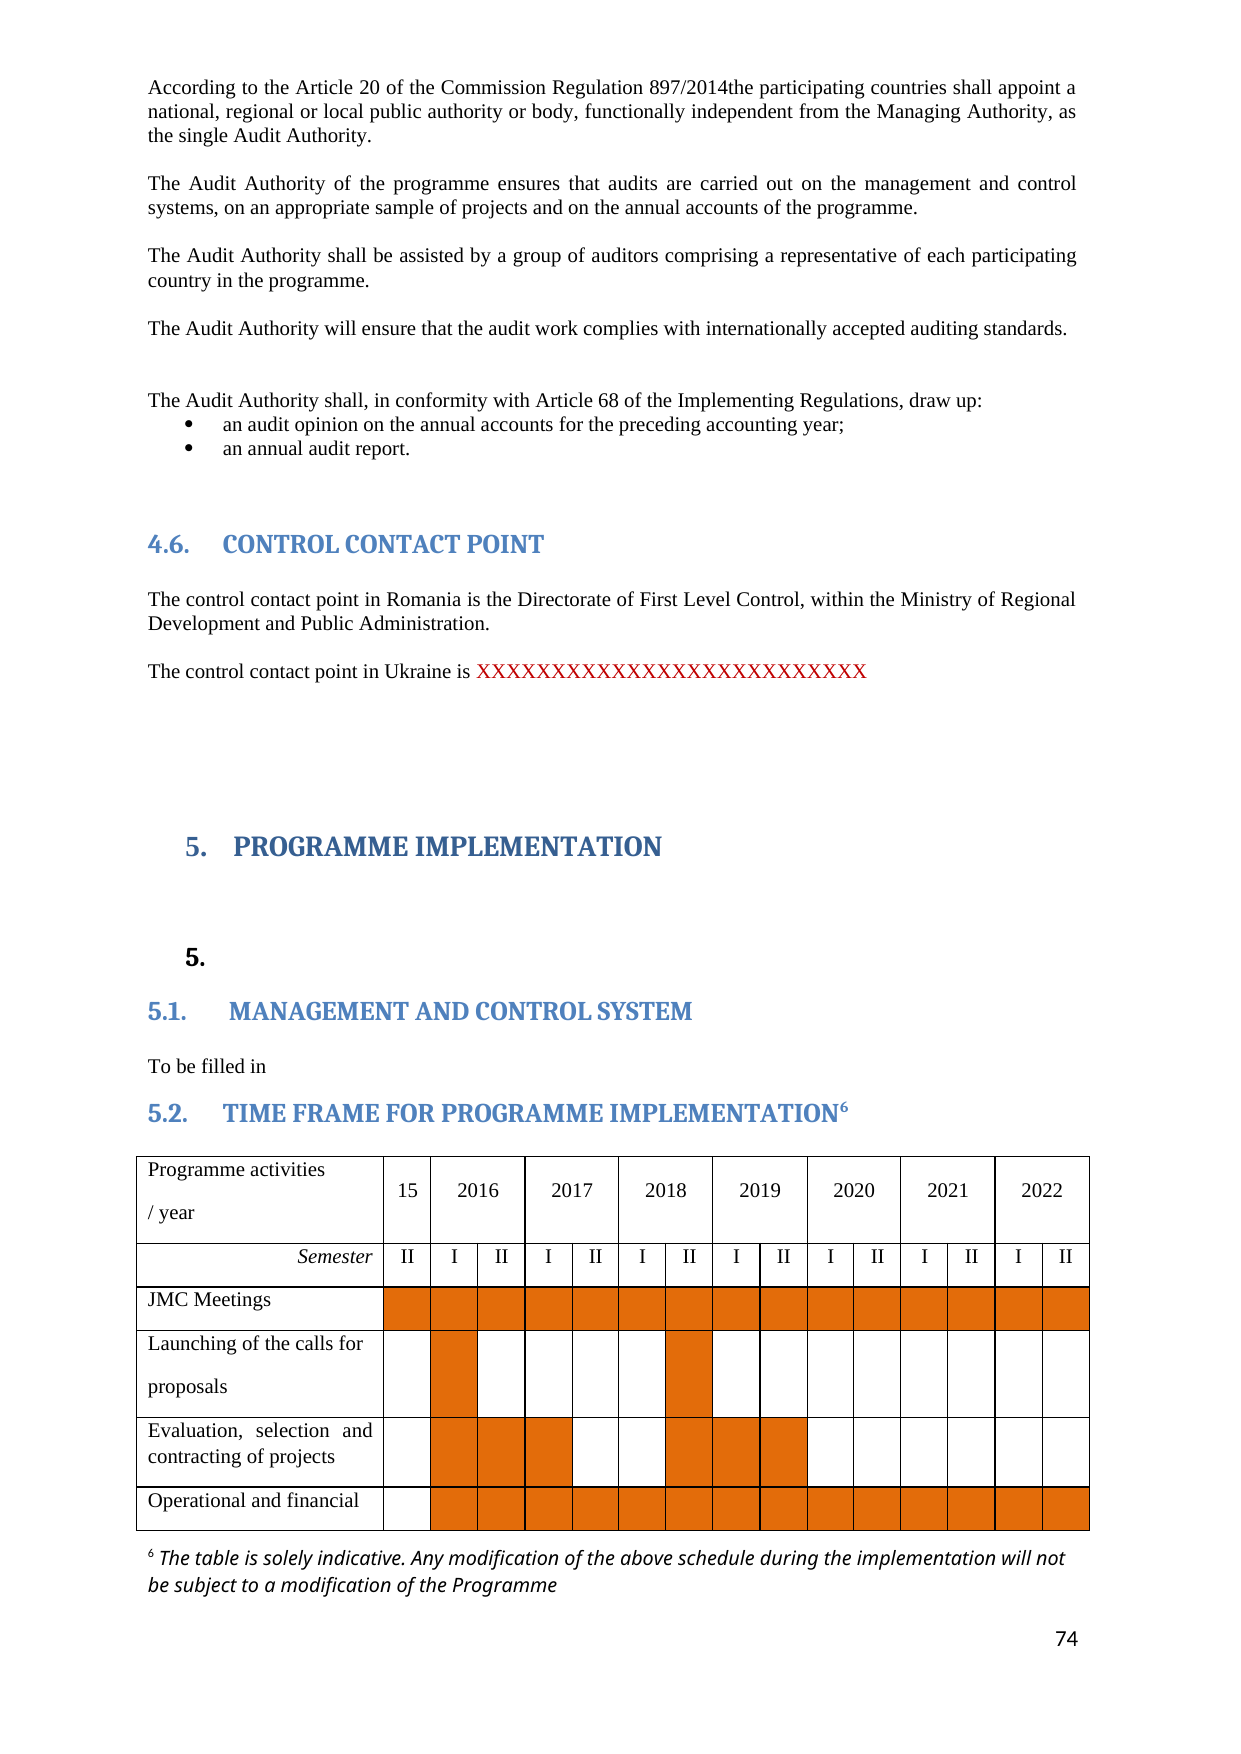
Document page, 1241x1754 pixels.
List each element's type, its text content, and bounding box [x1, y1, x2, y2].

table_cell [619, 1418, 665, 1486]
text The Audit Authority shall, in conformity with Article 68 of the Implementing Regulations, draw up: [148, 388, 1078, 412]
table_cell [948, 1331, 994, 1417]
table_cell [619, 1488, 665, 1530]
table_cell [478, 1288, 524, 1330]
table_cell [384, 1288, 430, 1330]
table_cell [761, 1288, 807, 1330]
table_cell [948, 1418, 994, 1486]
table_cell [666, 1331, 712, 1417]
table_cell II [1043, 1244, 1089, 1286]
table_header 2019 [713, 1157, 807, 1242]
table_cell I [901, 1244, 947, 1286]
table_header 15 [384, 1157, 430, 1242]
table_cell [901, 1488, 947, 1530]
table_cell Semester [137, 1244, 383, 1286]
table_cell [431, 1288, 477, 1330]
text To be filled in [148, 1053, 1078, 1078]
table_cell JMC Meetings [137, 1288, 383, 1330]
table_cell Evaluation, selection and contracting of projects [137, 1418, 383, 1486]
table_cell [1043, 1288, 1089, 1330]
subtitle TIME FRAME FOR PROGRAMME IMPLEMENTATION [148, 1098, 1078, 1129]
table_cell [431, 1331, 477, 1417]
table_cell I [713, 1244, 759, 1286]
table_cell [948, 1488, 994, 1530]
table_cell [761, 1418, 807, 1486]
table_cell [666, 1288, 712, 1330]
table_cell I [619, 1244, 665, 1286]
table_cell [573, 1488, 618, 1530]
table_cell [666, 1488, 712, 1530]
list an audit opinion on the annual accounts for the preceding accounting year; [185, 412, 1078, 436]
subtitle PROGRAMME IMPLEMENTATION [185, 829, 1078, 864]
table_cell [666, 1418, 712, 1486]
table_cell [808, 1331, 853, 1417]
table_cell [431, 1418, 477, 1486]
subtitle MANAGEMENT AND CONTROL SYSTEM [148, 996, 1078, 1027]
table_cell II [384, 1244, 430, 1286]
table_header 2018 [619, 1157, 712, 1242]
table_cell [526, 1488, 572, 1530]
table_cell [619, 1288, 665, 1330]
table_header Programme activities / year [137, 1157, 383, 1242]
table_header 2022 [996, 1157, 1089, 1242]
table_cell [854, 1288, 900, 1330]
table_cell [713, 1488, 759, 1530]
table_cell [996, 1488, 1042, 1530]
table_cell [526, 1288, 572, 1330]
table_header 2016 [431, 1157, 524, 1242]
list an annual audit report. [185, 436, 1078, 460]
table_header 2021 [901, 1157, 994, 1242]
table_cell [478, 1418, 524, 1486]
table_cell [478, 1488, 524, 1530]
table_cell [808, 1288, 853, 1330]
table_cell [854, 1488, 900, 1530]
table_cell [713, 1288, 759, 1330]
table_cell I [808, 1244, 853, 1286]
subtitle CONTROL CONTACT POINT [148, 529, 1078, 560]
table_cell [526, 1418, 572, 1486]
table_cell Launching of the calls for proposals [137, 1331, 383, 1417]
table_cell [901, 1331, 947, 1417]
table_cell [1043, 1488, 1089, 1530]
table_cell [1043, 1331, 1089, 1417]
text The control contact point in Romania is the Directorate of First Level Control, within the Ministry of Regional Development and Public Administration. [148, 587, 1078, 635]
table_cell [854, 1331, 900, 1417]
text The control contact point in Ukraine is XXXXXXXXXXXXXXXXXXXXXXXXXX [148, 659, 1078, 683]
table_cell I [526, 1244, 572, 1286]
table_cell [713, 1331, 759, 1417]
table_cell II [854, 1244, 900, 1286]
table_cell [384, 1418, 430, 1486]
table_cell [573, 1288, 618, 1330]
text The Audit Authority will ensure that the audit work complies with internationally accepted auditing standards. [148, 316, 1078, 340]
table_cell II [478, 1244, 524, 1286]
table_cell [573, 1418, 618, 1486]
table_cell I [431, 1244, 477, 1286]
table_header 2017 [526, 1157, 618, 1242]
table_cell [526, 1331, 572, 1417]
table_cell [761, 1488, 807, 1530]
table_cell [854, 1418, 900, 1486]
table_cell [1043, 1418, 1089, 1486]
table_cell II [948, 1244, 994, 1286]
table_cell [948, 1288, 994, 1330]
table_cell [901, 1288, 947, 1330]
text The Audit Authority shall be assisted by a group of auditors comprising a representative of each participating country in the programme. [148, 243, 1078, 292]
table_cell II [573, 1244, 618, 1286]
text According to the Article 20 of the Commission Regulation 897/2014the participating countries shall appoint a national, regional or local public authority or body, functionally independent from the Managing Authority, as the single Audit Authority. [148, 75, 1078, 147]
table_cell [808, 1418, 853, 1486]
table_cell [901, 1418, 947, 1486]
table_cell [996, 1288, 1042, 1330]
table_cell [619, 1331, 665, 1417]
table_cell [478, 1331, 524, 1417]
text The Audit Authority of the programme ensures that audits are carried out on the management and control systems, on an appropriate sample of projects and on the annual accounts of the programme. [148, 171, 1078, 219]
table_cell [713, 1418, 759, 1486]
table_cell II [666, 1244, 712, 1286]
table_cell II [761, 1244, 807, 1286]
table_cell [431, 1488, 477, 1530]
table_cell I [996, 1244, 1042, 1286]
table_header 2020 [808, 1157, 900, 1242]
table_cell [996, 1418, 1042, 1486]
table_cell [808, 1488, 853, 1530]
table_cell [384, 1331, 430, 1417]
table_cell [384, 1488, 430, 1530]
table_cell [573, 1331, 618, 1417]
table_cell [137, 1488, 383, 1530]
table_cell [996, 1331, 1042, 1417]
table_cell [761, 1331, 807, 1417]
